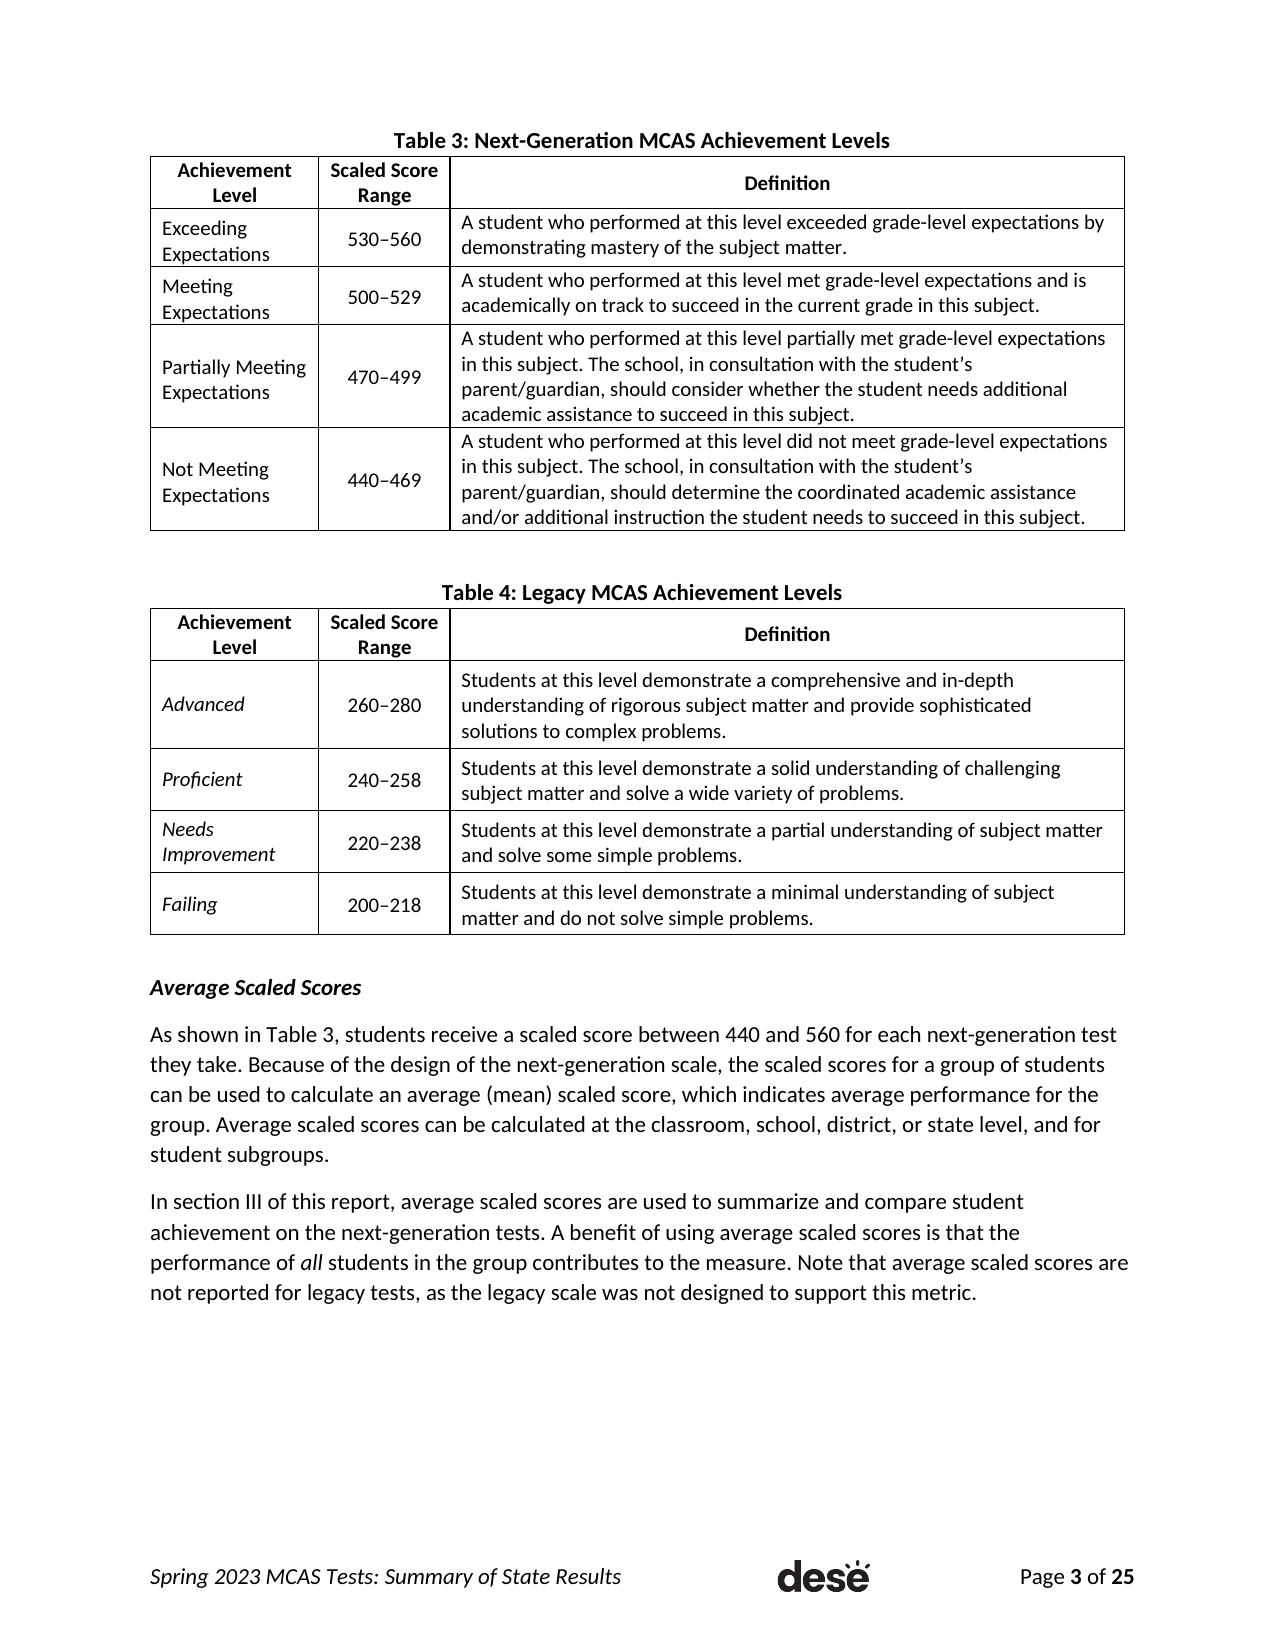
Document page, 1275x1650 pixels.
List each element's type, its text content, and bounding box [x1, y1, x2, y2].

table_cell 440–469 [319, 428, 449, 530]
table_cell 200–218 [319, 873, 449, 934]
table_cell A student who performed at this level met grade-level expectations and is academically on track to succeed in the current grade in this subject. [451, 267, 1124, 324]
table_cell Not Meeting Expectations [151, 428, 318, 530]
text Table 3: Next-Generation MCAS Achievement Levels [150, 126, 1134, 154]
table_cell Students at this level demonstrate a minimal understanding of subject matter and do not solve simple problems. [451, 873, 1124, 934]
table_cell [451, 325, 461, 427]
table_cell Students at this level demonstrate a comprehensive and in-depth understanding of rigorous subject matter and provide sophisticated solutions to complex problems. [451, 661, 1124, 747]
table_cell Students at this level demonstrate a partial understanding of subject matter and solve some simple problems. [451, 811, 1124, 872]
table_cell 240–258 [319, 749, 449, 810]
table_header Definition [451, 609, 1124, 660]
table_cell Failing [151, 873, 318, 934]
table_header Achievement Level [151, 609, 318, 660]
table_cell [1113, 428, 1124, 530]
table_cell Exceeding Expectations [151, 209, 318, 266]
table_header Definition [451, 157, 1124, 208]
table_header Achievement Level [151, 157, 318, 208]
table_cell Advanced [151, 661, 318, 747]
text As shown in Table 3, students receive a scaled score between 440 and 560 for each next-generation test they take. Because of the design of the next-generation scale, the scaled scores for a group of students can be used to calculate an average (mean) scaled score, which indicates average performance for the group. Average scaled scores can be calculated at the classroom, school, district, or state level, and for student subgroups. [150, 1020, 1134, 1169]
table_cell 470–499 [319, 325, 449, 427]
table_header Scaled Score Range [319, 609, 449, 660]
table_cell 220–238 [319, 811, 449, 872]
text Table 4: Legacy MCAS Achievement Levels [150, 578, 1134, 606]
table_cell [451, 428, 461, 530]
text Average Scaled Scores [150, 973, 1134, 1001]
picture [773, 1556, 874, 1597]
table_cell 260–280 [319, 661, 449, 747]
table_cell Meeting Expectations [151, 267, 318, 324]
table_header Scaled Score Range [319, 157, 449, 208]
table_cell Needs Improvement [151, 811, 318, 872]
table_cell 530–560 [319, 209, 449, 266]
text In section III of this report, average scaled scores are used to summarize and compare student achievement on the next-generation tests. A benefit of using average scaled scores is that the performance of all students in the group contributes to the measure. Note that average scaled scores are not reported for legacy tests, as the legacy scale was not designed to support this metric. [150, 1187, 1134, 1306]
table_cell A student who performed at this level exceeded grade-level expectations by demonstrating mastery of the subject matter. [451, 209, 1124, 266]
table_cell Proficient [151, 749, 318, 810]
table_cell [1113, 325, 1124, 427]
table_cell Students at this level demonstrate a solid understanding of challenging subject matter and solve a wide variety of problems. [451, 749, 1124, 810]
table_cell 500–529 [319, 267, 449, 324]
table_cell Partially Meeting Expectations [151, 325, 318, 427]
